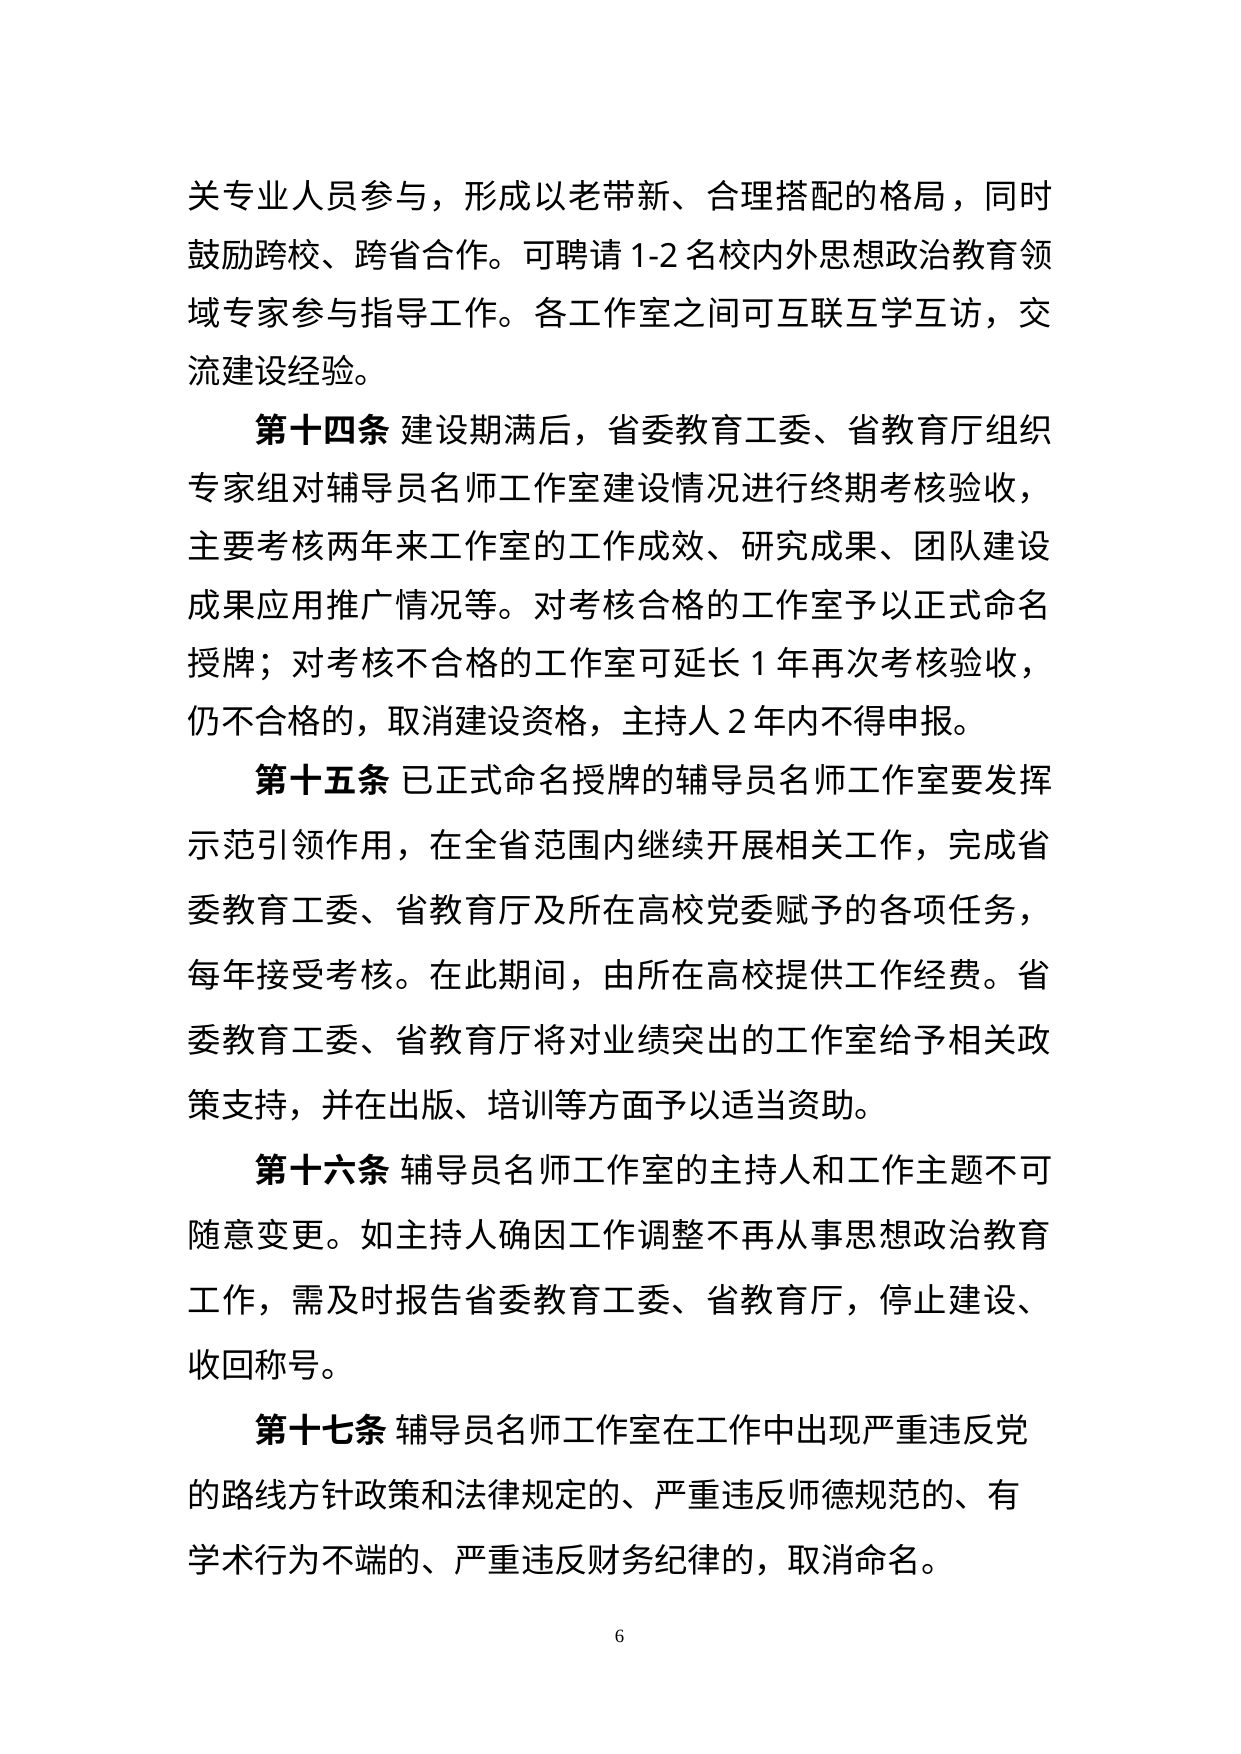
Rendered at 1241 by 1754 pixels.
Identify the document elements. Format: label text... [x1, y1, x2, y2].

text 第十七条 辅导员名师工作室在工作中出现严重违反党的路线方针政策和法律规定的、严重违反师德规范的、有学术行为不端的、严重违反财务纪律的，取消命名。 [187, 1395, 1053, 1590]
text 第十四条 建设期满后，省委教育工委、省教育厅组织专家组对辅导员名师工作室建设情况进行终期考核验收，主要考核两年来工作室的工作成效、研究成果、团队建设、成果应用推广情况等。对考核合格的工作室予以正式命名授牌；对考核不合格的工作室可延长1年再次考核验收，仍不合格的，取消建设资格，主持人2年内不得申报。 [187, 395, 1053, 745]
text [187, 162, 1053, 395]
text 第十五条 已正式命名授牌的辅导员名师工作室要发挥示范引领作用，在全省范围内继续开展相关工作，完成省委教育工委、省教育厅及所在高校党委赋予的各项任务，每年接受考核。在此期间，由所在高校提供工作经费。省委教育工委、省教育厅将对业绩突出的工作室给予相关政策支持，并在出版、培训等方面予以适当资助。 [187, 745, 1053, 1135]
text 第十六条 辅导员名师工作室的主持人和工作主题不可随意变更。如主持人确因工作调整不再从事思想政治教育工作，需及时报告省委教育工委、省教育厅，停止建设、收回称号。 [187, 1135, 1053, 1395]
